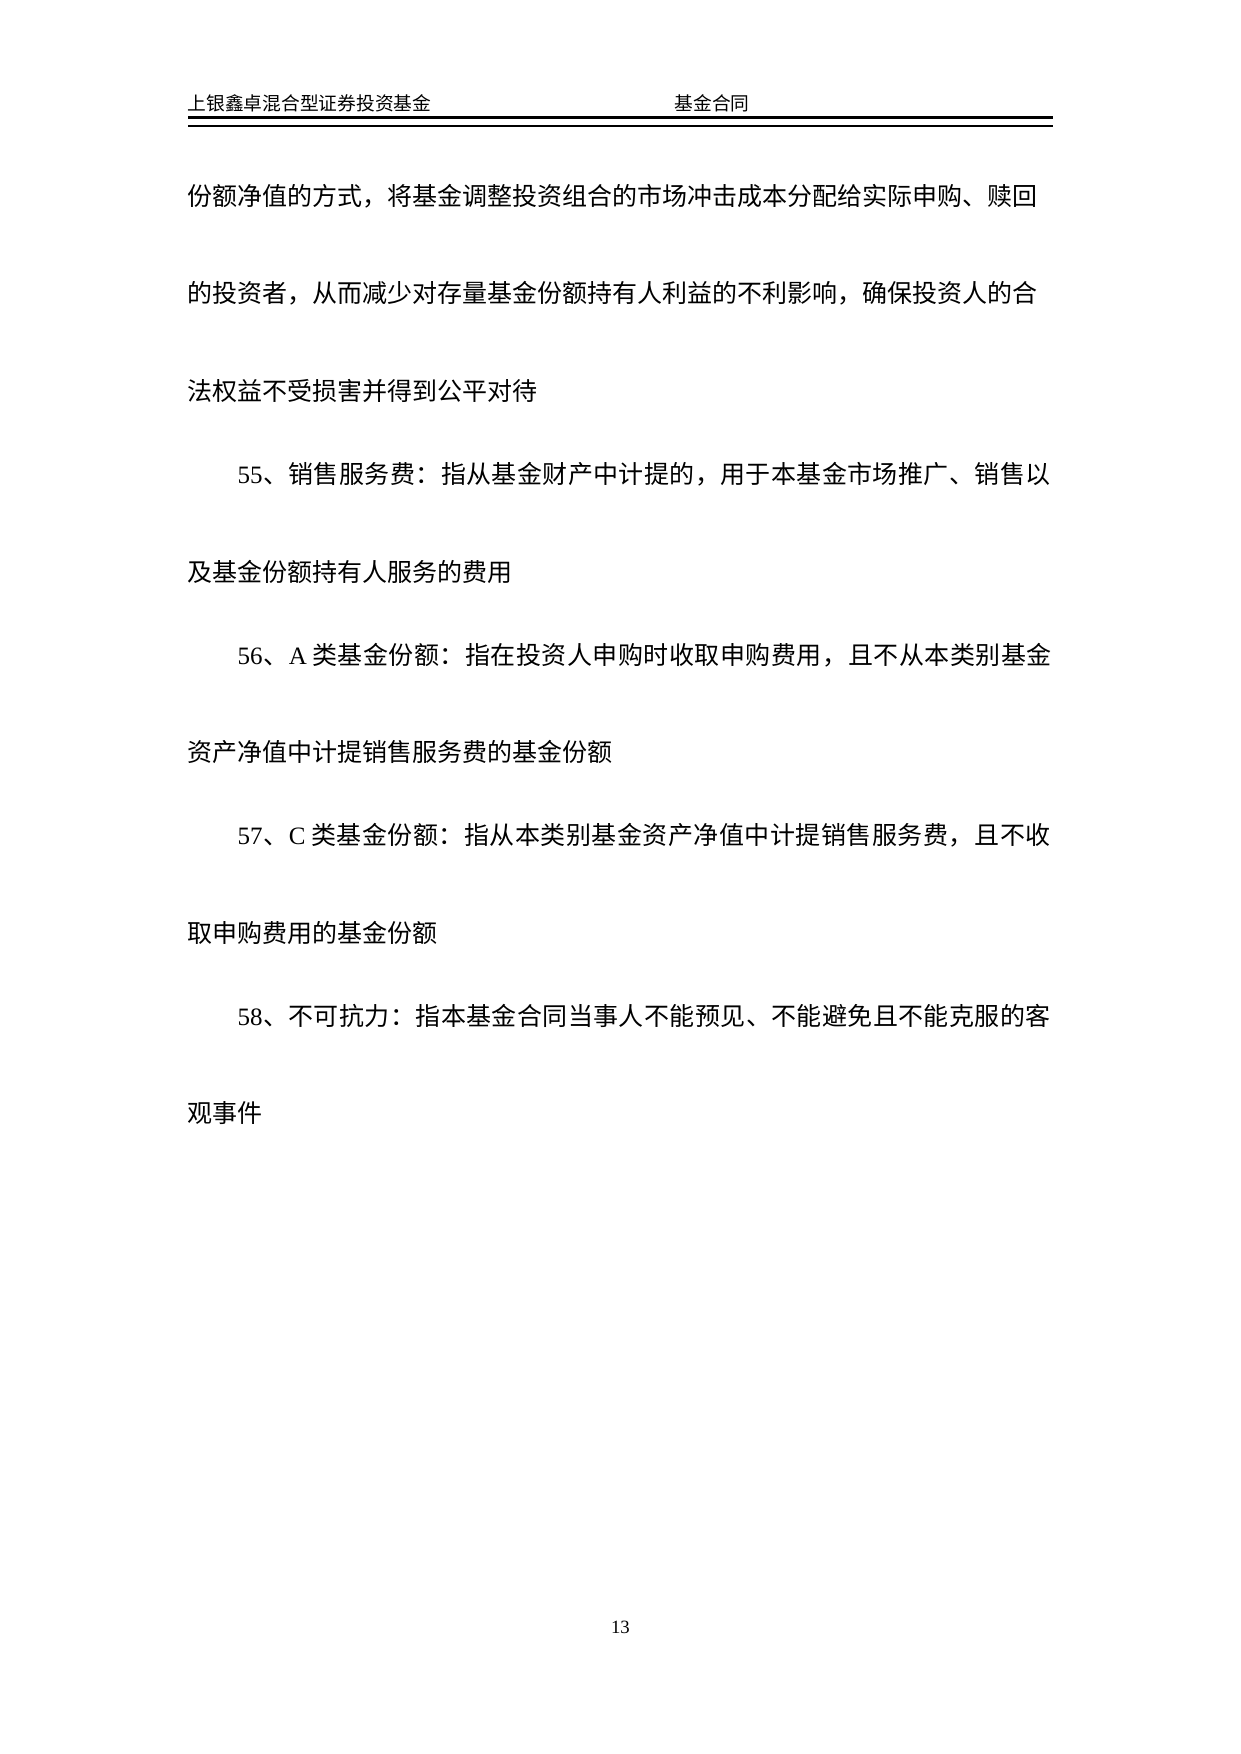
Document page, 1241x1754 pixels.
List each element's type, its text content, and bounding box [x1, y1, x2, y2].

text 58、不可抗力：指本基金合同当事人不能预见、不能避免且不能克服的客观事件 [187, 982, 1053, 1144]
text 56、A类基金份额：指在投资人申购时收取申购费用，且不从本类别基金资产净值中计提销售服务费的基金份额 [187, 621, 1053, 783]
text 57、C类基金份额：指从本类别基金资产净值中计提销售服务费，且不收取申购费用的基金份额 [187, 801, 1053, 964]
text 55、销售服务费：指从基金财产中计提的，用于本基金市场推广、销售以及基金份额持有人服务的费用 [187, 440, 1053, 603]
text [187, 162, 1053, 422]
